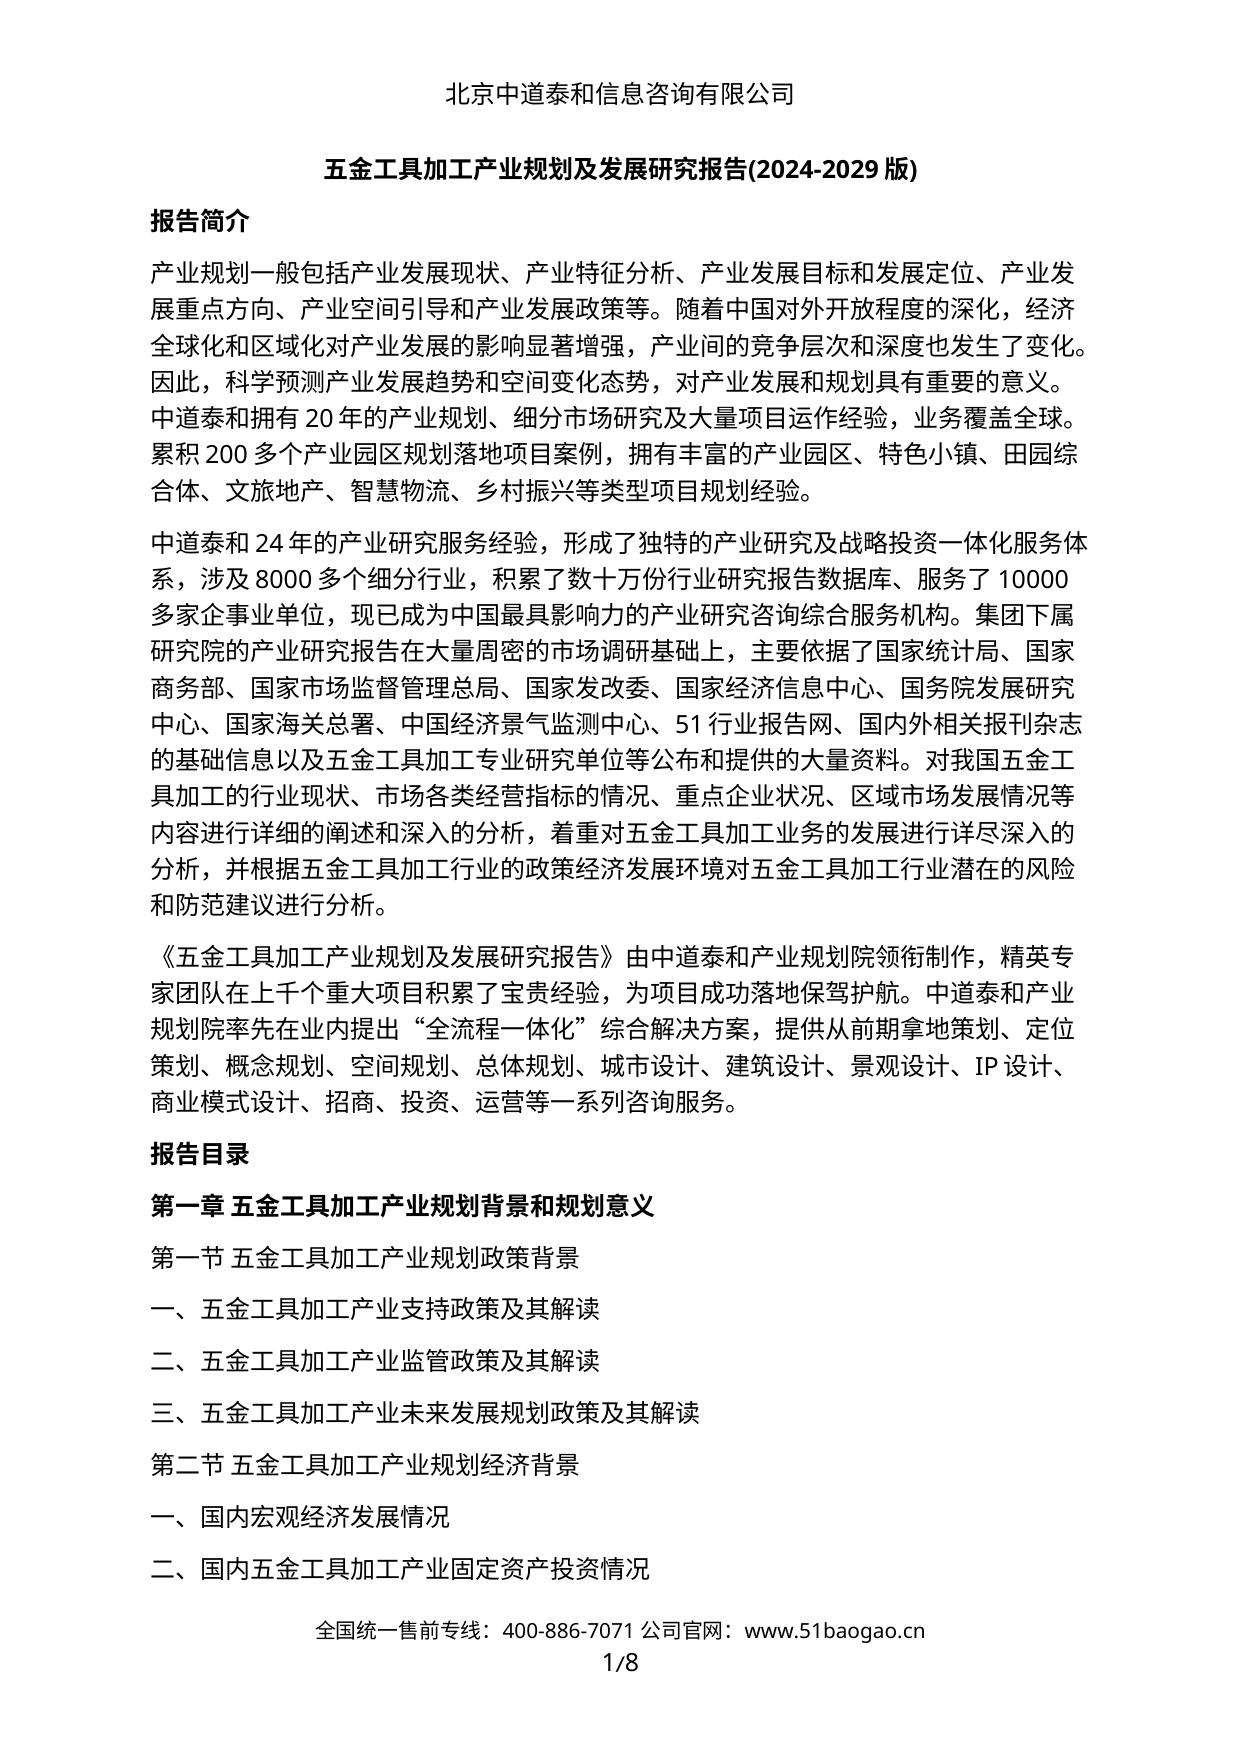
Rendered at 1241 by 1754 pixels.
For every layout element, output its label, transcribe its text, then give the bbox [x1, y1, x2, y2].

text 三、五金工具加工产业未来发展规划政策及其解读 [150, 1394, 1090, 1430]
text 第二节 五金工具加工产业规划经济背景 [150, 1446, 1090, 1482]
text 报告简介 [150, 202, 1090, 238]
text 一、国内宏观经济发展情况 [150, 1497, 1090, 1534]
text 二、国内五金工具加工产业固定资产投资情况 [150, 1549, 1090, 1586]
text 《五金工具加工产业规划及发展研究报告》由中道泰和产业规划院领衔制作，精英专家团队在上千个重大项目积累了宝贵经验，为项目成功落地保驾护航。中道泰和产业规划院率先在业内提出“全流程一体化”综合解决方案，提供从前期拿地策划、定位策划、概念规划、空间规划、总体规划、城市设计、建筑设计、景观设计、IP设计、商业模式设计、招商、投资、运营等一系列咨询服务。 [150, 937, 1090, 1119]
text 产业规划一般包括产业发展现状、产业特征分析、产业发展目标和发展定位、产业发展重点方向、产业空间引导和产业发展政策等。随着中国对外开放程度的深化，经济全球化和区域化对产业发展的影响显著增强，产业间的竞争层次和深度也发生了变化。因此，科学预测产业发展趋势和空间变化态势，对产业发展和规划具有重要的意义。中道泰和拥有20年的产业规划、细分市场研究及大量项目运作经验，业务覆盖全球。累积200多个产业园区规划落地项目案例，拥有丰富的产业园区、特色小镇、田园综合体、文旅地产、智慧物流、乡村振兴等类型项目规划经验。 [150, 254, 1090, 507]
text 第一节 五金工具加工产业规划政策背景 [150, 1238, 1090, 1274]
text 中道泰和24年的产业研究服务经验，形成了独特的产业研究及战略投资一体化服务体系，涉及8000多个细分行业，积累了数十万份行业研究报告数据库、服务了10000多家企事业单位，现已成为中国最具影响力的产业研究咨询综合服务机构。集团下属研究院的产业研究报告在大量周密的市场调研基础上，主要依据了国家统计局、国家商务部、国家市场监督管理总局、国家发改委、国家经济信息中心、国务院发展研究中心、国家海关总署、中国经济景气监测中心、51行业报告网、国内外相关报刊杂志的基础信息以及五金工具加工专业研究单位等公布和提供的大量资料。对我国五金工具加工的行业现状、市场各类经营指标的情况、重点企业状况、区域市场发展情况等内容进行详细的阐述和深入的分析，着重对五金工具加工业务的发展进行详尽深入的分析，并根据五金工具加工行业的政策经济发展环境对五金工具加工行业潜在的风险和防范建议进行分析。 [150, 523, 1090, 922]
text 第一章 五金工具加工产业规划背景和规划意义 [150, 1186, 1090, 1222]
text 报告目录 [150, 1134, 1090, 1171]
text 一、五金工具加工产业支持政策及其解读 [150, 1290, 1090, 1326]
text 二、五金工具加工产业监管政策及其解读 [150, 1342, 1090, 1378]
text 五金工具加工产业规划及发展研究报告(2024-2029版) [150, 150, 1090, 186]
